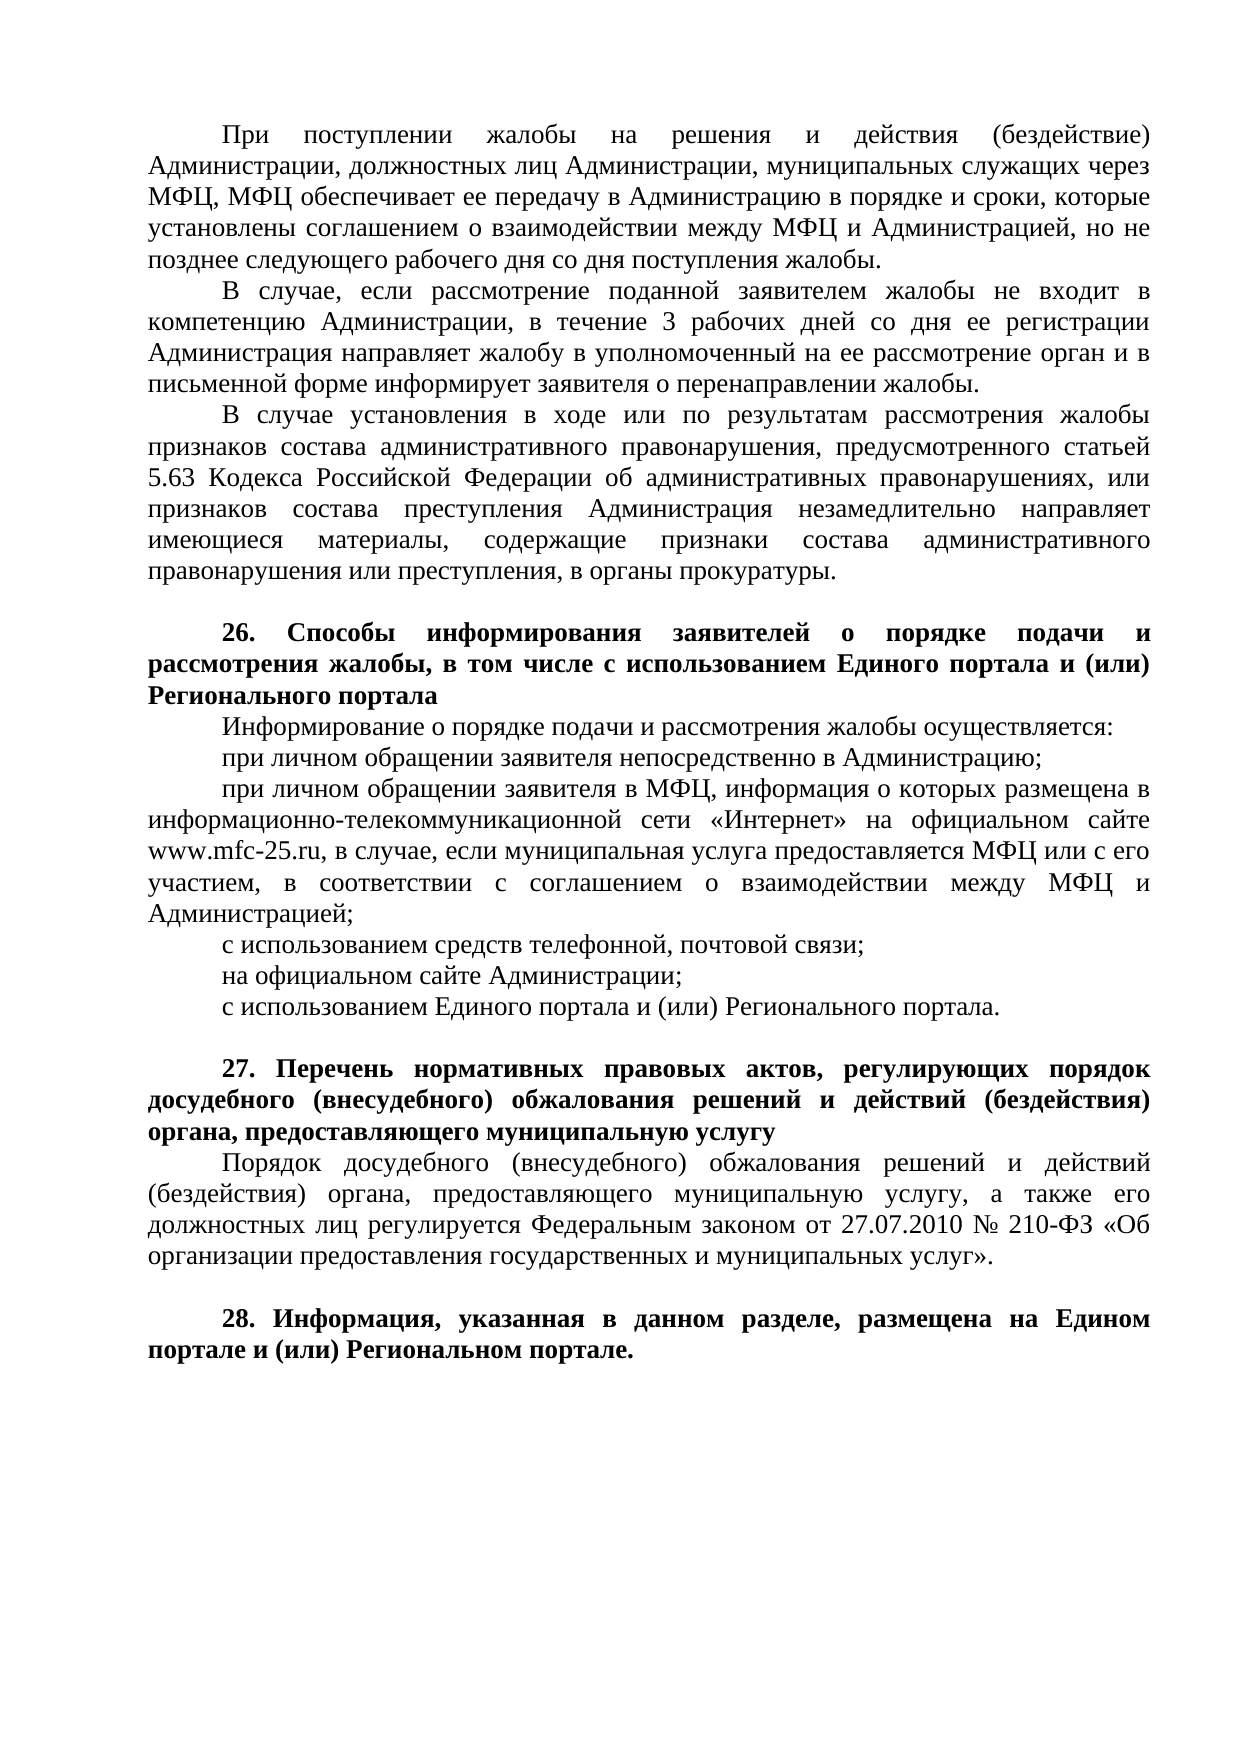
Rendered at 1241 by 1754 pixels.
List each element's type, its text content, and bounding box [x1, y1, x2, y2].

text при личном обращении заявителя непосредственно в Администрацию; [148, 741, 1152, 772]
text Информирование о порядке подачи и рассмотрения жалобы осуществляется: [148, 710, 1152, 741]
text При поступлении жалобы на решения и действия (бездействие) Администрации, должностных лиц Администрации, муниципальных служащих через МФЦ, МФЦ обеспечивает ее передачу в Администрацию в порядке и сроки, которые установлены соглашением о взаимодействии между МФЦ и Администрацией, но не позднее следующего рабочего дня со дня поступления жалобы. [148, 118, 1152, 274]
text при личном обращении заявителя в МФЦ, информация о которых размещена в информационно-телекоммуникационной сети «Интернет» на официальном сайте www.mfc-25.ru, в случае, если муниципальная услуга предоставляется МФЦ или с его участием, в соответствии с соглашением о взаимодействии между МФЦ и Администрацией; [148, 772, 1152, 928]
text В случае, если рассмотрение поданной заявителем жалобы не входит в компетенцию Администрации, в течение 3 рабочих дней со дня ее регистрации Администрация направляет жалобу в уполномоченный на ее рассмотрение орган и в письменной форме информирует заявителя о перенаправлении жалобы. [148, 274, 1152, 398]
text с использованием средств телефонной, почтовой связи; [148, 928, 1152, 959]
text Порядок досудебного (внесудебного) обжалования решений и действий (бездействия) органа, предоставляющего муниципальную услугу, а также его должностных лиц регулируется Федеральным законом от 27.07.2010 № 210-ФЗ «Об организации предоставления государственных и муниципальных услуг». [148, 1146, 1152, 1271]
text 28. Информация, указанная в данном разделе, размещена на Едином портале и (или) Региональном портале. [148, 1302, 1152, 1364]
text В случае установления в ходе или по результатам рассмотрения жалобы признаков состава административного правонарушения, предусмотренного статьей 5.63 Кодекса Российской Федерации об административных правонарушениях, или признаков состава преступления Администрация незамедлительно направляет имеющиеся материалы, содержащие признаки состава административного правонарушения или преступления, в органы прокуратуры. [148, 398, 1152, 585]
text на официальном сайте Администрации; [148, 959, 1152, 990]
text 27. Перечень нормативных правовых актов, регулирующих порядок досудебного (внесудебного) обжалования решений и действий (бездействия) органа, предоставляющего муниципальную услугу [148, 1052, 1152, 1146]
text с использованием Единого портала и (или) Регионального портала. [148, 990, 1152, 1021]
text 26. Способы информирования заявителей о порядке подачи и рассмотрения жалобы, в том числе с использованием Единого портала и (или) Регионального портала [148, 616, 1152, 710]
